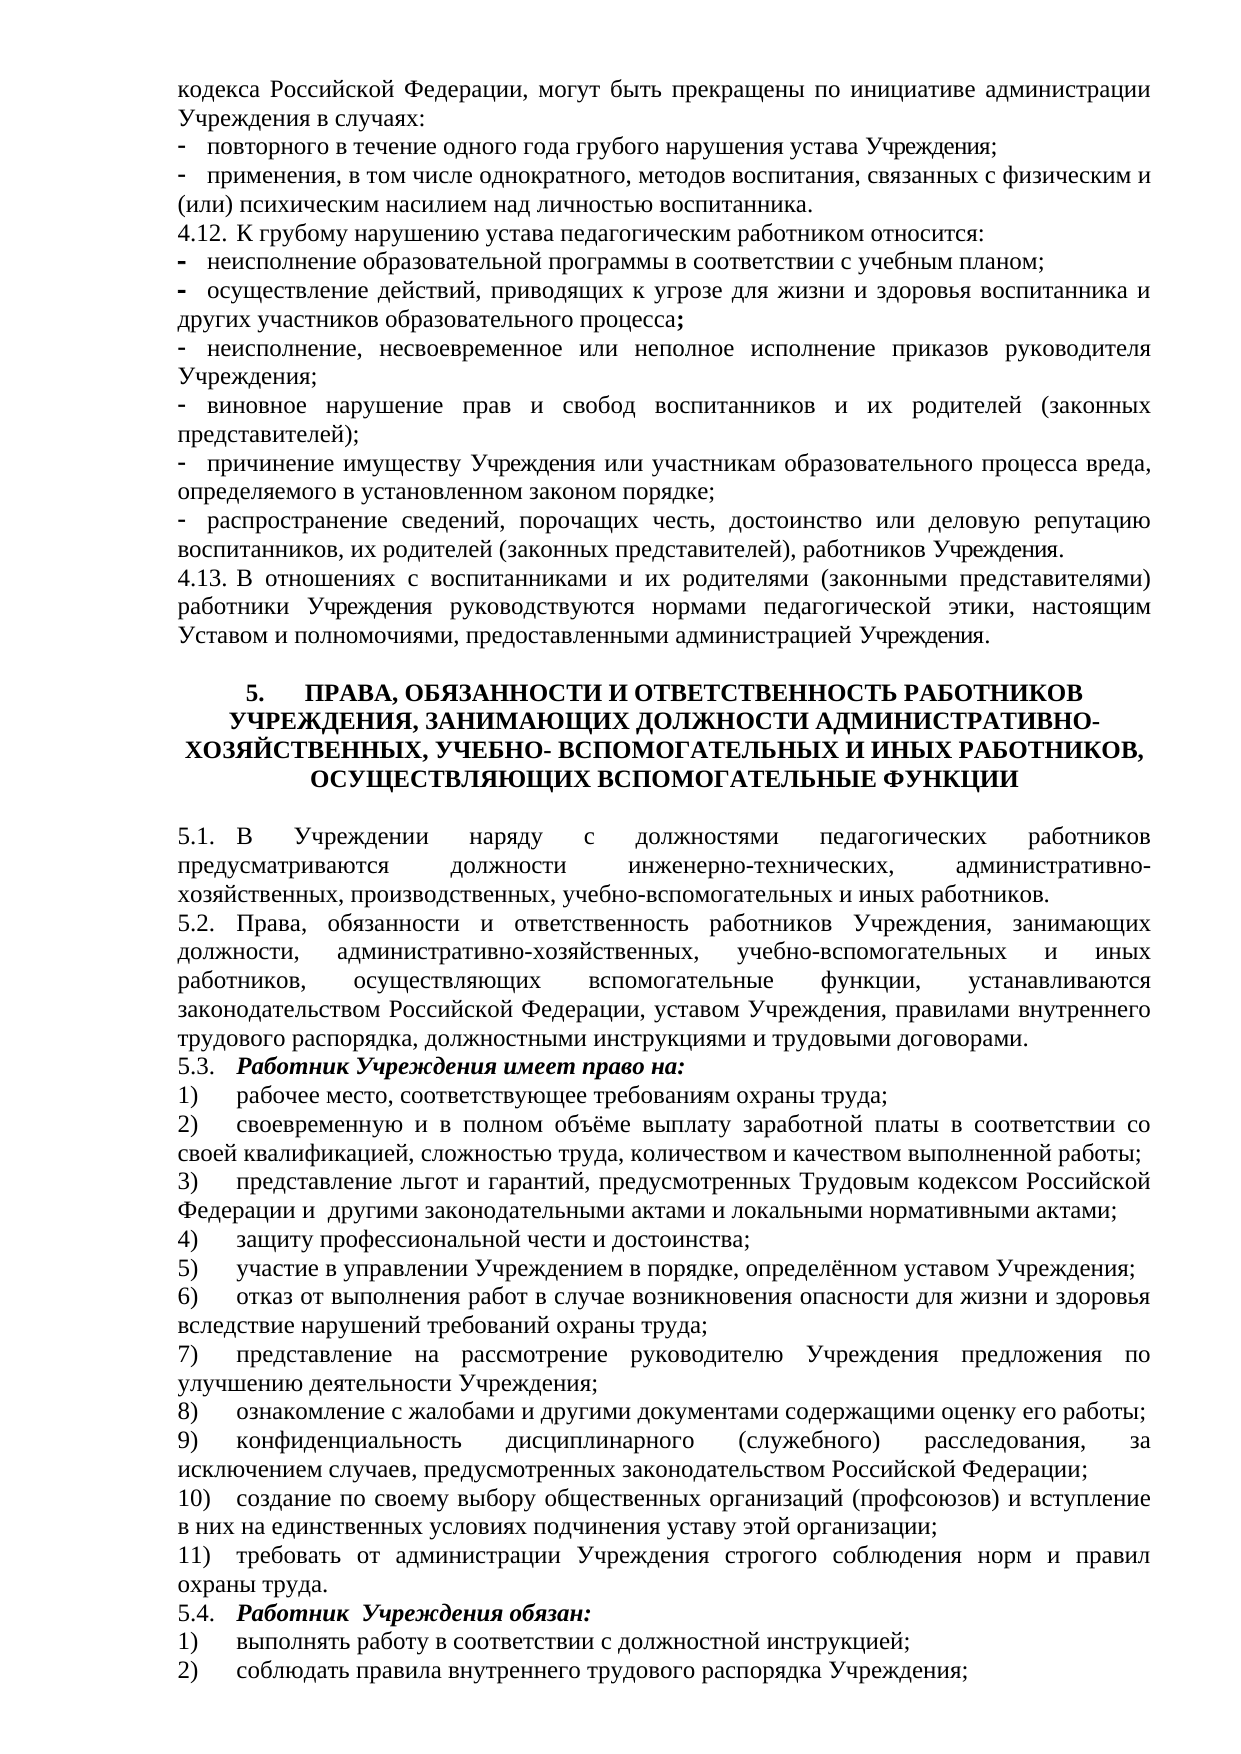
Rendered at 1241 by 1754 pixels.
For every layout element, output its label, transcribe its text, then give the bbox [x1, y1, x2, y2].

list участие в управлении Учреждением в порядке, определённом уставом Учреждения; [177, 1253, 1152, 1281]
list Права, обязанности и ответственность работников Учреждения, занимающих должности, административно-хозяйственных, учебно-вспомогательных и иных работников, осуществляющих вспомогательные функции, устанавливаются законодательством Российской Федерации, уставом Учреждения, правилами внутреннего трудового распорядка, должностными инструкциями и трудовыми договорами. [177, 908, 1152, 1051]
list соблюдать правила внутреннего трудового распорядка Учреждения; [177, 1655, 1152, 1684]
list требовать от администрации Учреждения строгого соблюдения норм и правил охраны труда. [177, 1540, 1152, 1598]
list рабочее место, соответствующее требованиям охраны труда; [177, 1080, 1152, 1109]
list представление на рассмотрение руководителю Учреждения предложения по улучшению деятельности Учреждения; [177, 1339, 1152, 1396]
list выполнять работу в соответствии с должностной инструкцией; [177, 1626, 1152, 1655]
list представление льгот и гарантий, предусмотренных Трудовым кодексом Российской Федерации и другими законодательными актами и локальными нормативными актами; [177, 1166, 1152, 1224]
list виновное нарушение прав и свобод воспитанников и их родителей (законных представителей); [177, 390, 1152, 448]
list распространение сведений, порочащих честь, достоинство или деловую репутацию воспитанников, их родителей (законных представителей), работников Учреждения. [177, 505, 1152, 563]
list В Учреждении наряду с должностями педагогических работников предусматриваются должности инженерно-технических, административно-хозяйственных, производственных, учебно-вспомогательных и иных работников. [177, 821, 1152, 908]
list конфиденциальность дисциплинарного (служебного) расследования, за исключением случаев, предусмотренных законодательством Российской Федерации; [177, 1425, 1152, 1483]
list Работник Учреждения обязан: [177, 1598, 1152, 1626]
list К грубому нарушению устава педагогическим работником относится: [177, 218, 1152, 246]
list причинение имуществу Учреждения или участникам образовательного процесса вреда, определяемого в установленном законом порядке; [177, 448, 1152, 505]
list ПРАВА, ОБЯЗАННОСТИ И ОТВЕТСТВЕННОСТЬ РАБОТНИКОВ УЧРЕЖДЕНИЯ, ЗАНИМАЮЩИХ ДОЛЖНОСТИ АДМИНИСТРАТИВНО-ХОЗЯЙСТВЕННЫХ, УЧЕБНО- ВСПОМОГАТЕЛЬНЫХ И ИНЫХ РАБОТНИКОВ, ОСУЩЕСТВЛЯЮЩИХ ВСПОМОГАТЕЛЬНЫЕ ФУНКЦИИ [177, 678, 1152, 793]
list своевременную и в полном объёме выплату заработной платы в соответствии со своей квалификацией, сложностью труда, количеством и качеством выполненной работы; [177, 1109, 1152, 1166]
list осуществление действий, приводящих к угрозе для жизни и здоровья воспитанника и других участников образовательного процесса; [177, 275, 1152, 333]
list создание по своему выбору общественных организаций (профсоюзов) и вступление в них на единственных условиях подчинения уставу этой организации; [177, 1483, 1152, 1540]
list неисполнение, несвоевременное или неполное исполнение приказов руководителя Учреждения; [177, 333, 1152, 390]
list повторного в течение одного года грубого нарушения устава Учреждения; [177, 131, 1152, 160]
list защиту профессиональной чести и достоинства; [177, 1224, 1152, 1253]
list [177, 74, 1152, 131]
list ознакомление с жалобами и другими документами содержащими оценку его работы; [177, 1396, 1152, 1425]
list отказ от выполнения работ в случае возникновения опасности для жизни и здоровья вследствие нарушений требований охраны труда; [177, 1281, 1152, 1339]
list Работник Учреждения имеет право на: [177, 1051, 1152, 1080]
list применения, в том числе однократного, методов воспитания, связанных с физическим и (или) психическим насилием над личностью воспитанника. [177, 160, 1152, 218]
list неисполнение образовательной программы в соответствии с учебным планом; [177, 246, 1152, 275]
list В отношениях с воспитанниками и их родителями (законными представителями) работники Учреждения руководствуются нормами педагогической этики, настоящим Уставом и полномочиями, предоставленными администрацией Учреждения. [177, 563, 1152, 649]
